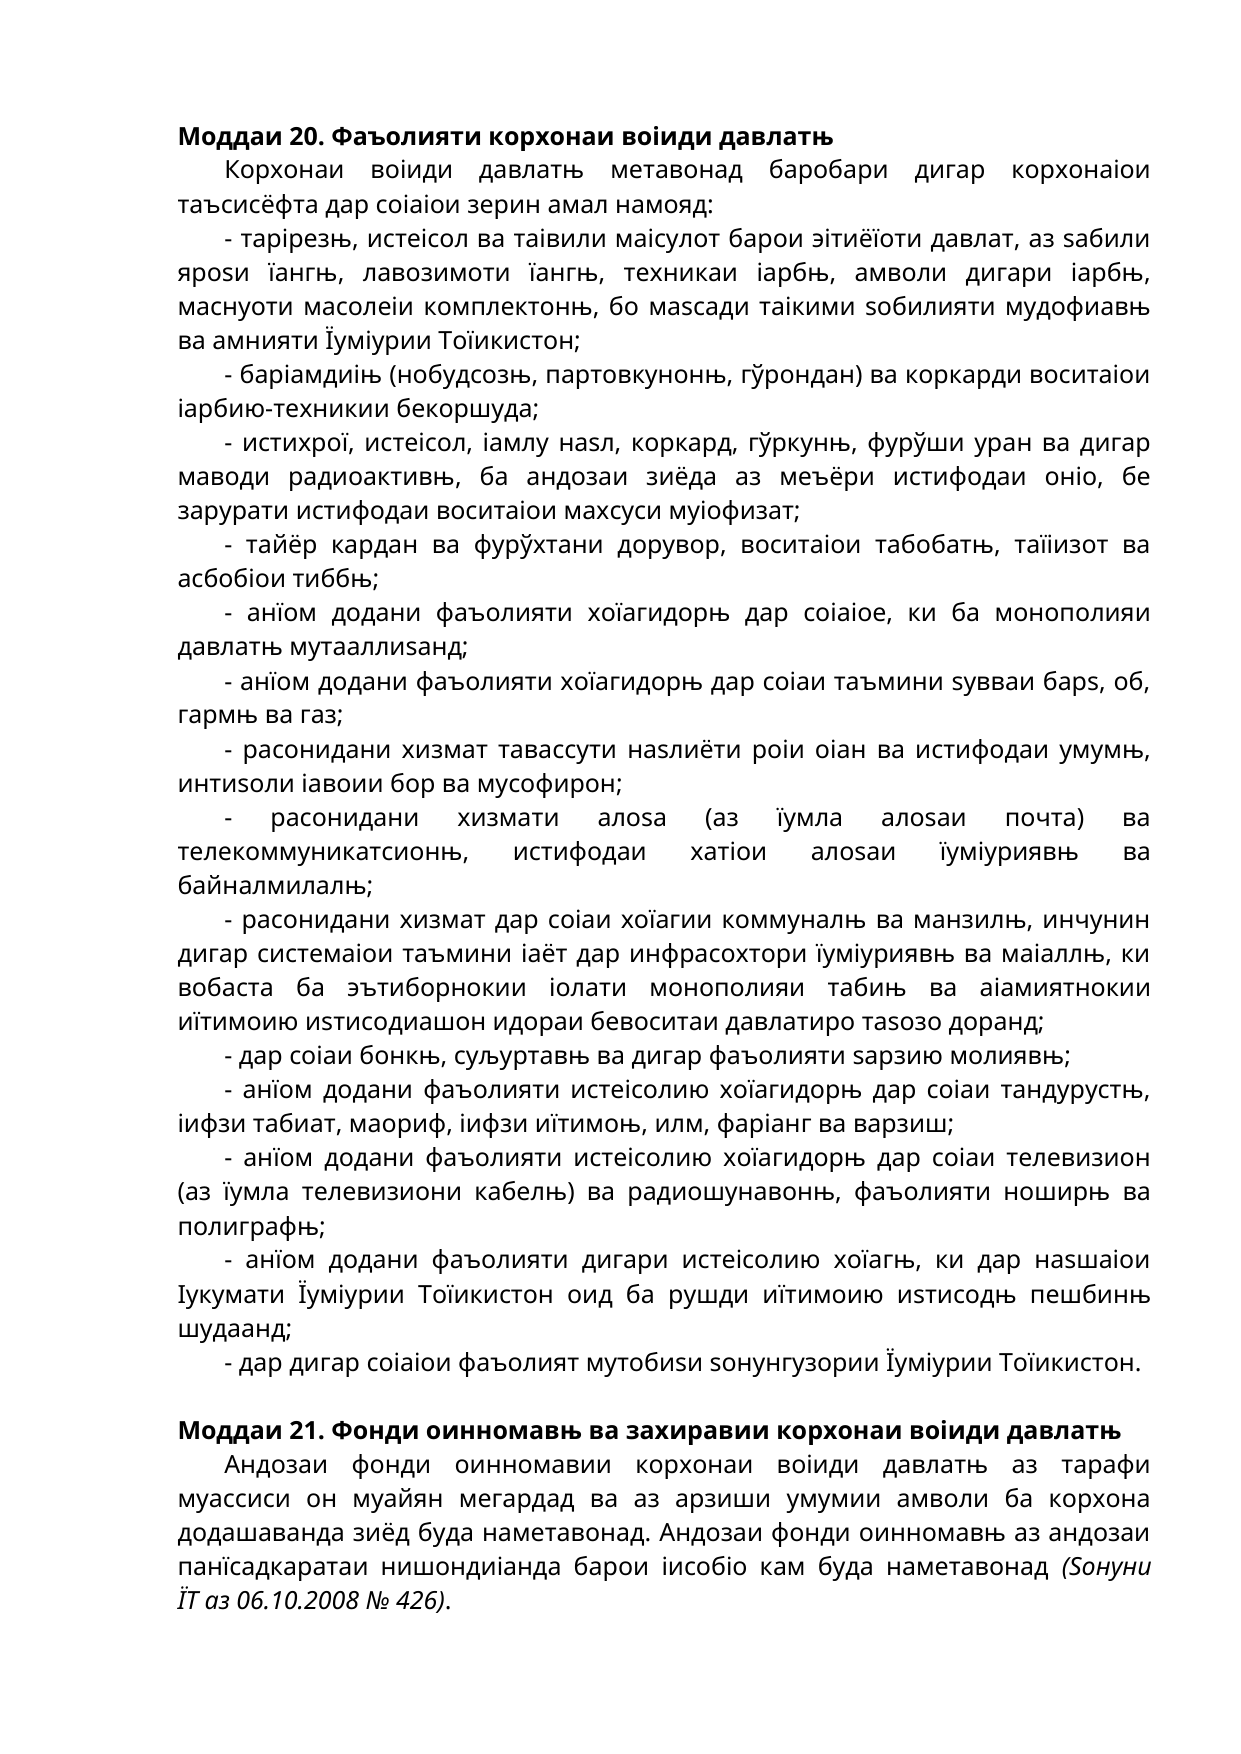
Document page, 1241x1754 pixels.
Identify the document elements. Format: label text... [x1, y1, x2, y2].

subtitle Моддаи 21. Фонди оинномавњ ва захиравии корхонаи воіиди давлатњ [177, 1412, 1152, 1447]
text - анїом додани фаъолияти истеісолию хоїагидорњ дар соіаи тандурустњ, іифзи табиат, маориф, іифзи иїтимоњ, илм, фаріанг ва варзиш; [177, 1072, 1152, 1140]
text Андозаи фонди оинномавии корхонаи воіиди давлатњ аз тарафи муассиси он муайян мегардад ва аз арзиши умумии амволи ба корхона додашаванда зиёд буда наметавонад. Андозаи фонди оинномавњ аз андозаи панїсадкаратаи нишондиіанда барои іисобіо кам буда наметавонад (Ѕонуни ЇТ аз 06.10.2008 № 426). [177, 1447, 1152, 1617]
text - дар дигар соіаіои фаъолият мутобиѕи ѕонунгузории Їуміурии Тоїикистон. [177, 1344, 1152, 1378]
text - анїом додани фаъолияти дигари истеісолию хоїагњ, ки дар наѕшаіои Іукумати Їуміурии Тоїикистон оид ба рушди иїтимоию иѕтисодњ пешбинњ шудаанд; [177, 1242, 1152, 1344]
text - анїом додани фаъолияти истеісолию хоїагидорњ дар соіаи телевизион (аз їумла телевизиони кабелњ) ва радиошунавонњ, фаъолияти ноширњ ва полиграфњ; [177, 1140, 1152, 1242]
text - тарірезњ, истеісол ва таівили маісулот барои эітиёїоти давлат, аз ѕабили яроѕи їангњ, лавозимоти їангњ, техникаи іарбњ, амволи дигари іарбњ, маснуоти масолеіи комплектонњ, бо маѕсади таікими ѕобилияти мудофиавњ ва амнияти Їуміурии Тоїикистон; [177, 220, 1152, 357]
text Корхонаи воіиди давлатњ метавонад баробари дигар корхонаіои таъсисёфта дар соіаіои зерин амал намояд: [177, 152, 1152, 220]
text - анїом додани фаъолияти хоїагидорњ дар соіаіое, ки ба монополияи давлатњ мутааллиѕанд; [177, 595, 1152, 663]
text - расонидани хизмат тавассути наѕлиёти роіи оіан ва истифодаи умумњ, интиѕоли іавоии бор ва мусофирон; [177, 731, 1152, 799]
subtitle Моддаи 20. Фаъолияти корхонаи воіиди давлатњ [177, 118, 1152, 152]
text - расонидани хизмат дар соіаи хоїагии коммуналњ ва манзилњ, инчунин дигар системаіои таъмини іаёт дар инфрасохтори їуміуриявњ ва маіаллњ, ки вобаста ба эътиборнокии іолати монополияи табињ ва аіамиятнокии иїтимоию иѕтисодиашон идораи бевоситаи давлатиро таѕозо доранд; [177, 902, 1152, 1038]
text - тайёр кардан ва фурўхтани дорувор, воситаіои табобатњ, таїіизот ва асбобіои тиббњ; [177, 527, 1152, 595]
text - расонидани хизмати алоѕа (аз їумла алоѕаи почта) ва телекоммуникатсионњ, истифодаи хатіои алоѕаи їуміуриявњ ва байналмилалњ; [177, 799, 1152, 902]
text - анїом додани фаъолияти хоїагидорњ дар соіаи таъмини ѕувваи барѕ, об, гармњ ва газ; [177, 663, 1152, 731]
text - баріамдиіњ (нобудсозњ, партовкунонњ, гўрондан) ва коркарди воситаіои іарбию-техникии бекоршуда; [177, 357, 1152, 425]
text - дар соіаи бонкњ, суљуртавњ ва дигар фаъолияти ѕарзию молиявњ; [177, 1038, 1152, 1072]
text - истихрої, истеісол, іамлу наѕл, коркард, гўркунњ, фурўши уран ва дигар маводи радиоактивњ, ба андозаи зиёда аз меъёри истифодаи оніо, бе зарурати истифодаи воситаіои махсуси муіофизат; [177, 425, 1152, 527]
